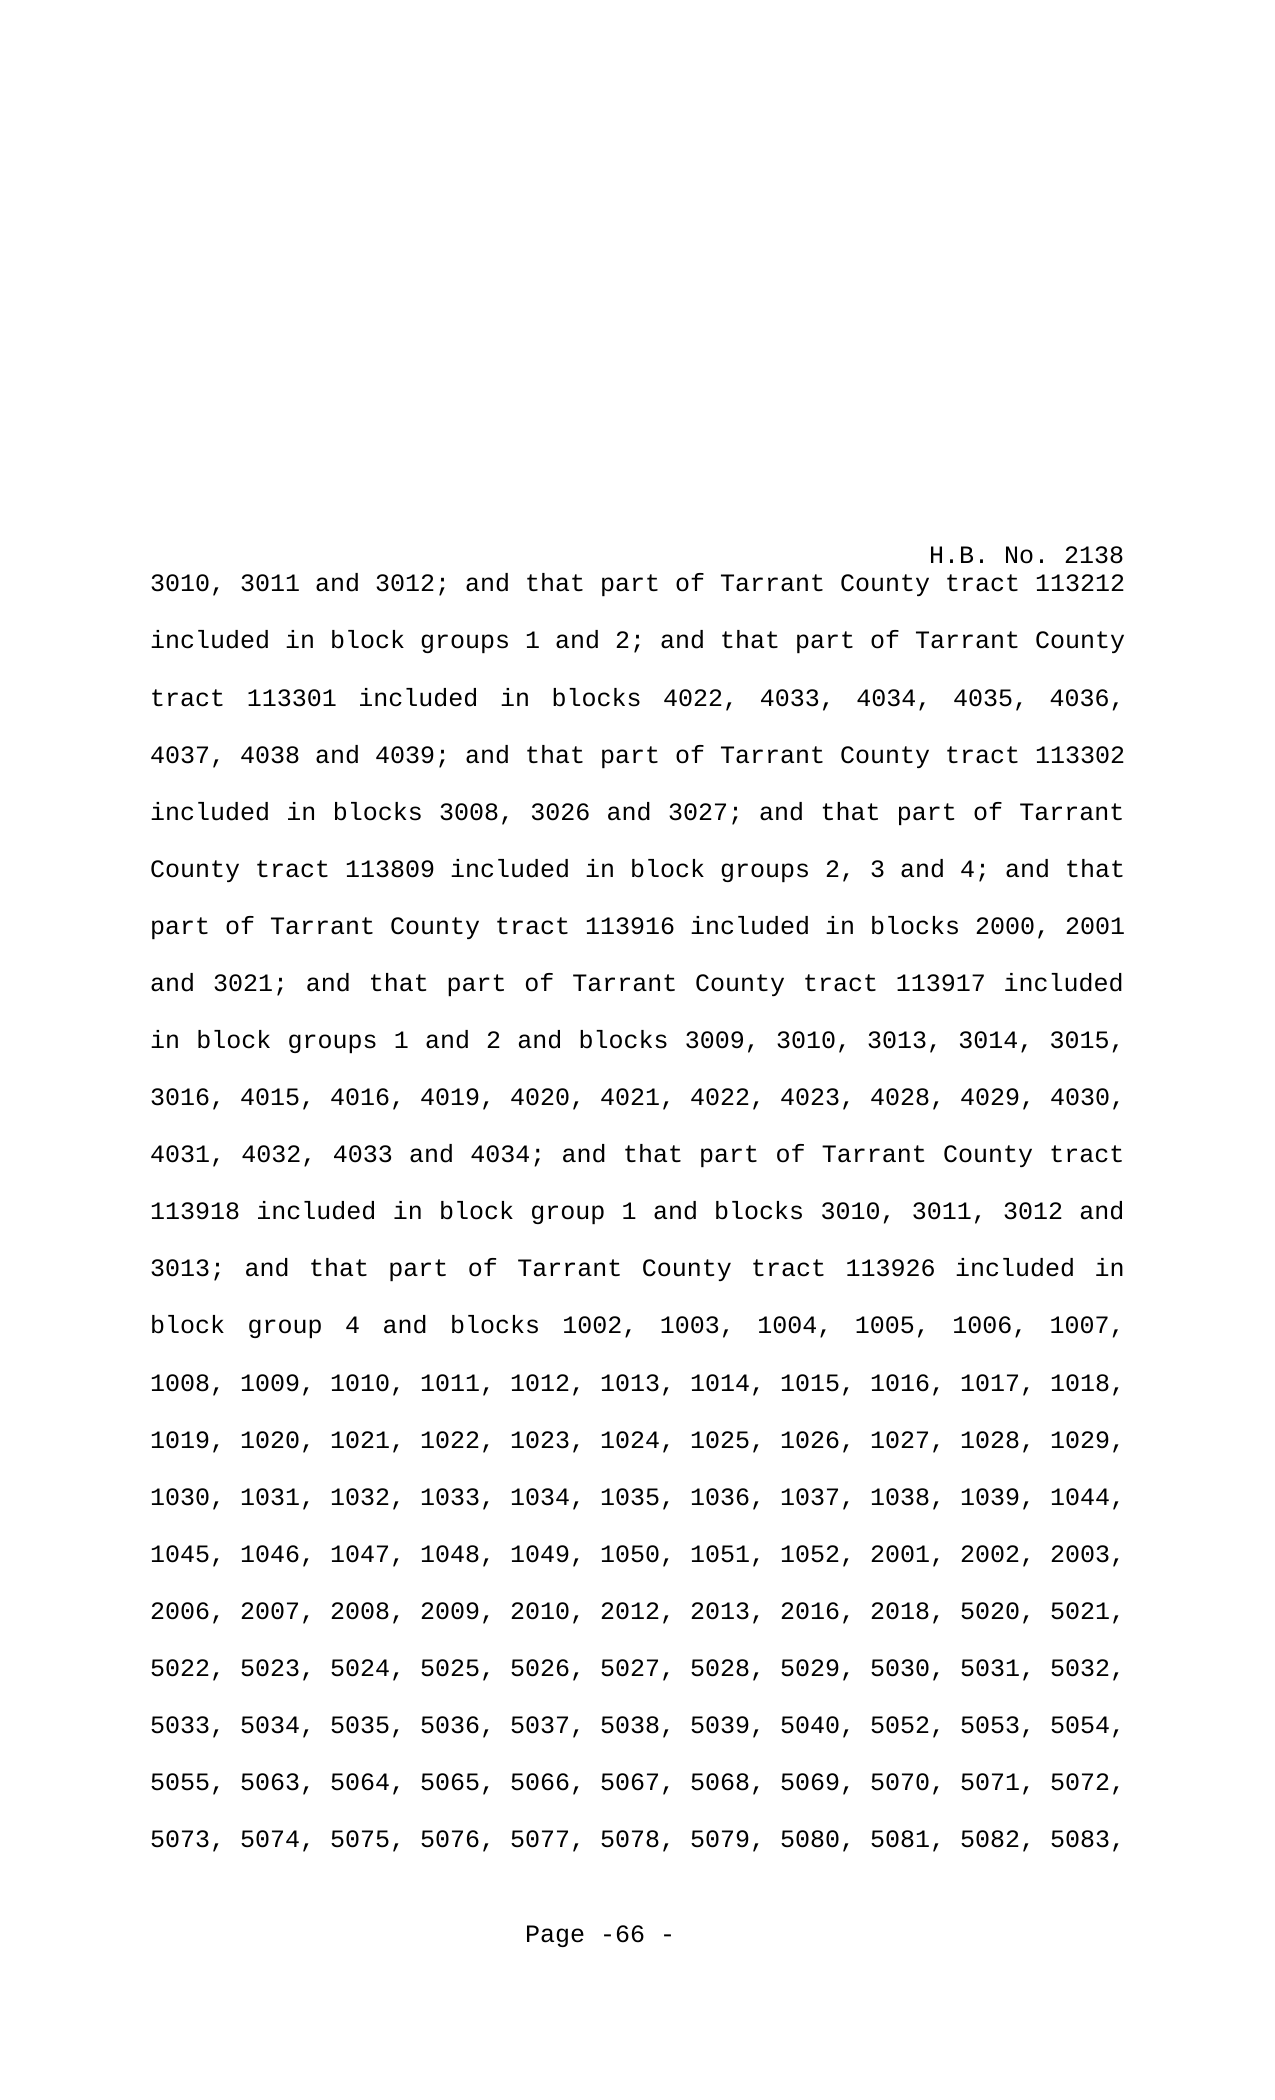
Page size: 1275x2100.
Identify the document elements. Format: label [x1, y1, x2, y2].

text [150, 571, 1125, 1855]
